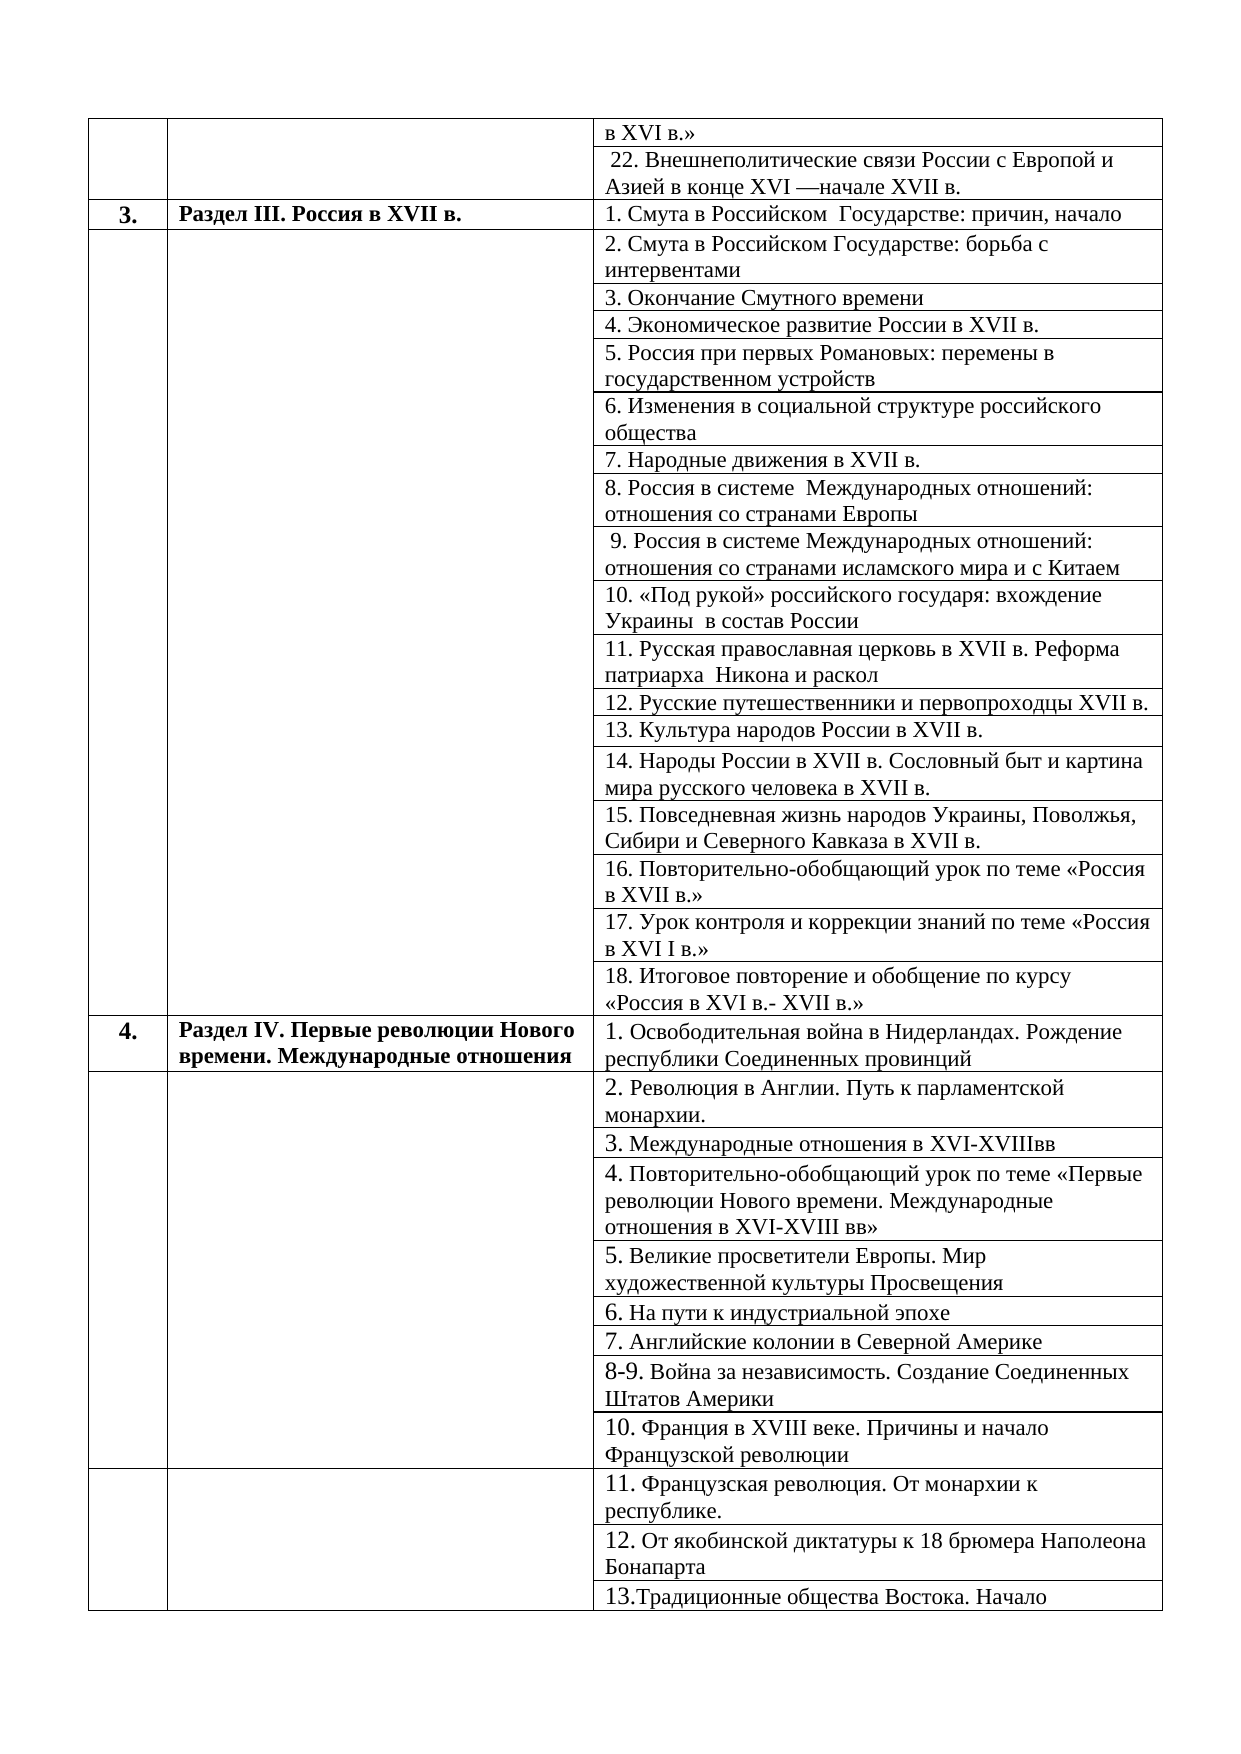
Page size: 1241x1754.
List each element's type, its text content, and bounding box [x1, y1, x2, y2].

table_cell 10. Франция в XVIII веке. Причины и начало Французской революции [594, 1413, 1162, 1467]
table_cell 22. Внешнеполитические связи России с Европой и Азией в конце XVI —начале XVII в. [594, 147, 1162, 199]
table_cell 5. Великие просветители Европы. Мир художественной культуры Просвещения [594, 1241, 1162, 1296]
table_cell 16. Повторительно-обобщающий урок по теме «Россия в XVII в.» [594, 855, 1162, 907]
table_cell 11. Французская революция. От монархии к республике. [594, 1469, 1162, 1524]
table_cell 4. Повторительно-обобщающий урок по теме «Первые революции Нового времени. Международные отношения в XVI-XVIII вв» [594, 1158, 1162, 1239]
table_cell 2. Смута в Российском Государстве: борьба с интервентами [594, 230, 1162, 283]
table_cell Раздел IV. Первые революции Нового времени. Международные отношения [168, 1016, 593, 1071]
table_cell 3. Окончание Смутного времени [594, 284, 1162, 310]
table_cell 14. Народы России в XVII в. Cословный быт и картина мира русского человека в XVII в. [594, 747, 1162, 800]
table_cell [89, 1469, 167, 1609]
table_cell 6. На пути к индустриальной эпохе [594, 1297, 1162, 1325]
table_cell 12. Русские путешественники и первопроходцы XVII в. [594, 689, 1162, 715]
table_cell 8-9. Война за независимость. Создание Соединенных Штатов Америки [594, 1356, 1162, 1411]
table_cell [594, 1581, 1162, 1609]
table_cell 1. Смута в Российском Государстве: причин, начало [594, 200, 1162, 229]
table_cell 11. Русская православная церковь в XVII в. Реформа патриарха Никона и раскол [594, 635, 1162, 687]
table_cell 4. [89, 1016, 167, 1071]
table_cell [89, 230, 167, 1015]
table_cell 18. Итоговое повторение и обобщение по курсу «Россия в XVI в.- XVII в.» [594, 962, 1162, 1015]
table_cell 10. «Под рукой» российского государя: вхождение Украины в состав России [594, 581, 1162, 634]
table_cell 4. Экономическое развитие России в XVII в. [594, 311, 1162, 338]
table_cell 3. Международные отношения в XVI-XVIIIвв [594, 1128, 1162, 1157]
table_cell Раздел III. Россия в XVII в. [168, 200, 593, 229]
table_cell 17. Урок контроля и коррекции знаний по теме «Россия в XVI I в.» [594, 909, 1162, 961]
table_cell 3. [89, 200, 167, 229]
table_cell 13. Культура народов России в XVII в. [594, 716, 1162, 746]
table_cell 2. Революция в Англии. Путь к парламентской монархии. [594, 1072, 1162, 1127]
table_cell [168, 230, 593, 1015]
table_cell [89, 1072, 167, 1467]
table_cell 1. Освободительная война в Нидерландах. Рождение республики Соединенных провинций [594, 1016, 1162, 1071]
table_cell 5. Россия при первых Романовых: перемены в государственном устройств [594, 339, 1162, 391]
table_cell 7. Народные движения в XVII в. [594, 446, 1162, 472]
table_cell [594, 119, 1162, 146]
table_cell 15. Повседневная жизнь народов Украины, Поволжья, Сибири и Северного Кавказа в XVII в. [594, 801, 1162, 854]
table_cell 6. Изменения в социальной структуре российского общества [594, 393, 1162, 445]
table_cell 12. От якобинской диктатуры к 18 брюмера Наполеона Бонапарта [594, 1525, 1162, 1580]
table_cell 9. Россия в системе Международных отношений: отношения со странами исламского мира и с Китаем [594, 527, 1162, 580]
table_cell [168, 1072, 593, 1467]
table_cell 8. Россия в системе Международных отношений: отношения со странами Европы [594, 474, 1162, 526]
table_cell 7. Английские колонии в Северной Америке [594, 1326, 1162, 1355]
table_cell [168, 1469, 593, 1609]
